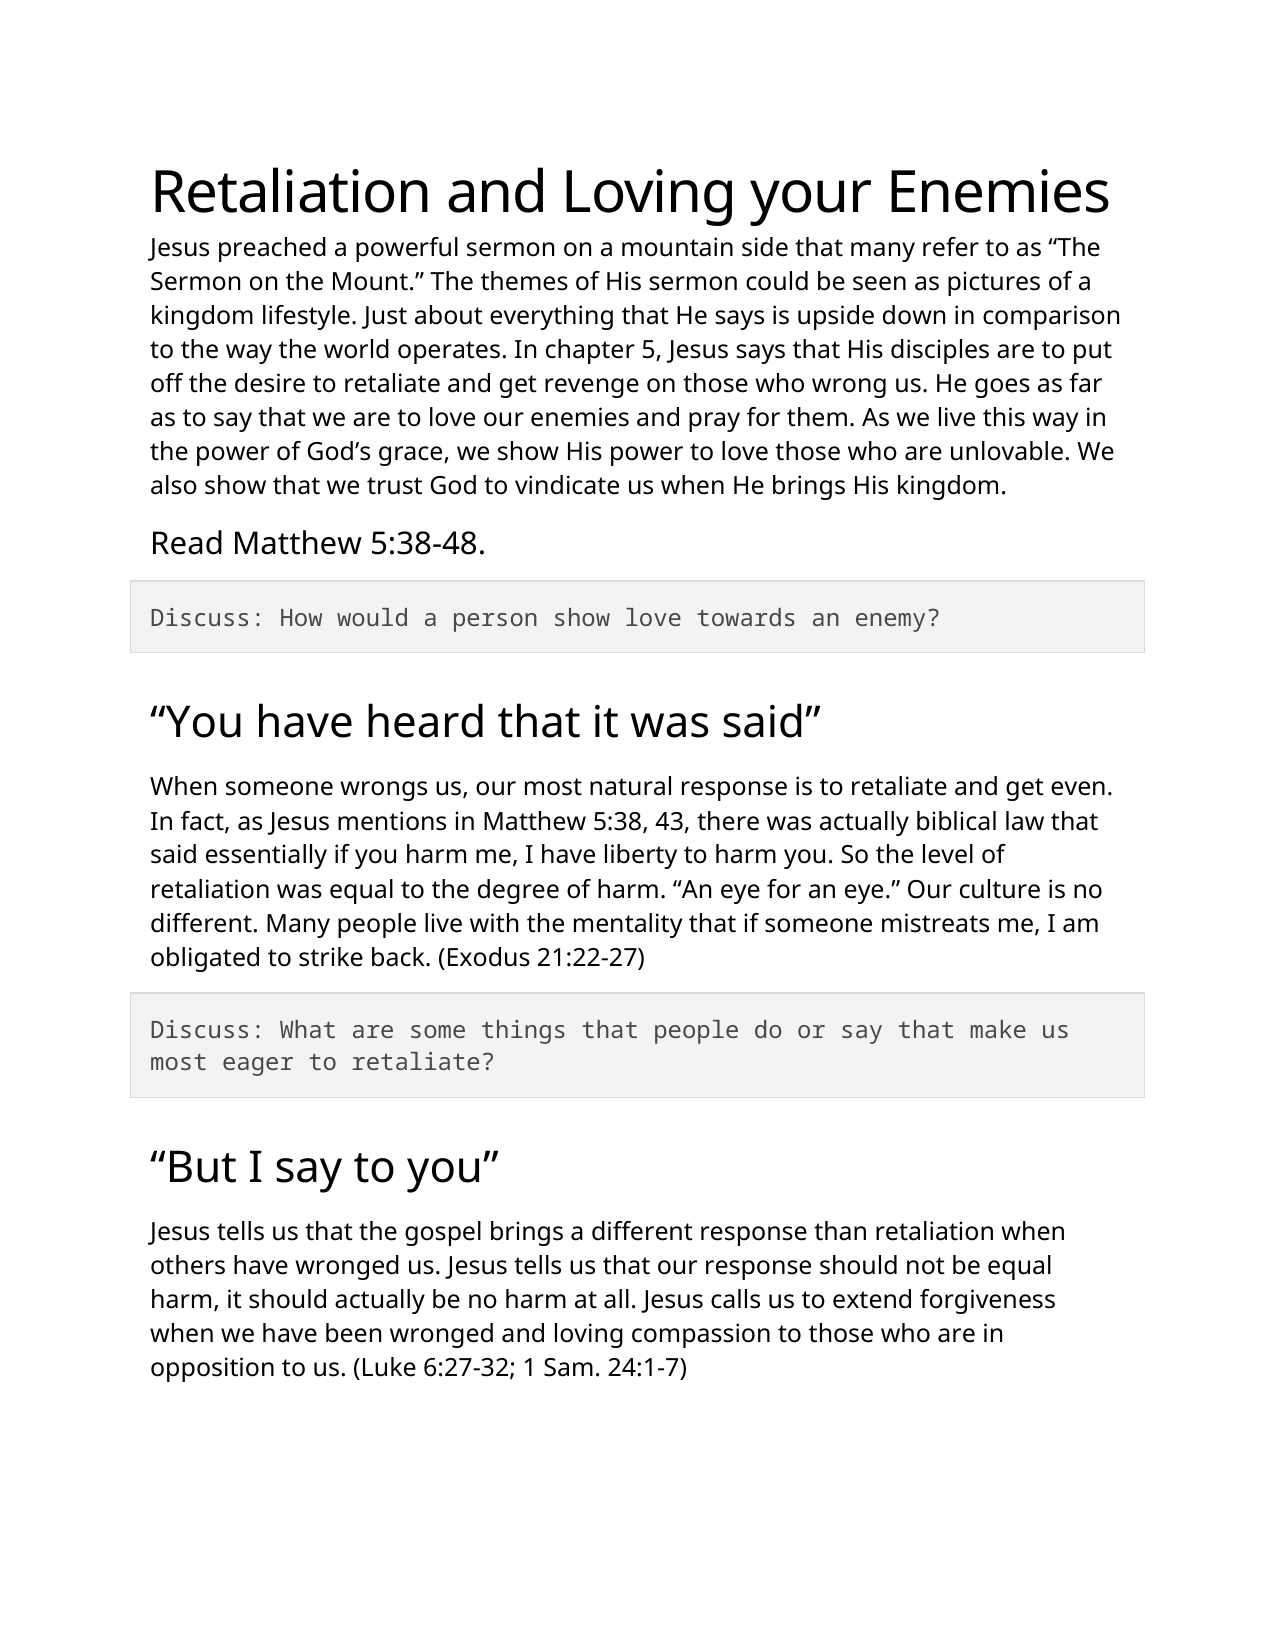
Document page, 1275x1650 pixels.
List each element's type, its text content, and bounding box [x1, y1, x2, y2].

text When someone wrongs us, our most natural response is to retaliate and get even. In fact, as Jesus mentions in Matthew 5:38, 43, there was actually biblical law that said essentially if you harm me, I have liberty to harm you. So the level of retaliation was equal to the degree of harm. “An eye for an eye.” Our culture is no different. Many people live with the mentality that if someone mistreats me, I am obligated to strike back. (Exodus 21:22-27) [150, 769, 1125, 973]
title Retaliation and Loving your Enemies [150, 150, 1125, 229]
text Discuss: How would a person show love towards an enemy? [131, 582, 1144, 652]
text Jesus tells us that the gospel brings a different response than retaliation when others have wronged us. Jesus tells us that our response should not be equal harm, it should actually be no harm at all. Jesus calls us to extend forgiveness when we have been wronged and loving compassion to those who are in opposition to us. (Luke 6:27-32; 1 Sam. 24:1-7) [150, 1214, 1125, 1384]
text “But I say to you” [150, 1136, 1125, 1195]
text “You have heard that it was said” [150, 691, 1125, 750]
text Discuss: What are some things that people do or say that make us most eager to retaliate? [131, 994, 1144, 1097]
text Jesus preached a powerful sermon on a mountain side that many refer to as “The Sermon on the Mount.” The themes of His sermon could be seen as pictures of a kingdom lifestyle. Just about everything that He says is upside down in comparison to the way the world operates. In chapter 5, Jesus says that His disciples are to put off the desire to retaliate and get revenge on those who wrong us. He goes as far as to say that we are to love our enemies and pray for them. As we live this way in the power of God’s grace, we show His power to love those who are unlovable. We also show that we trust God to vindicate us when He brings His kingdom. [150, 229, 1125, 502]
text Read Matthew 5:38-48. [150, 521, 1125, 563]
